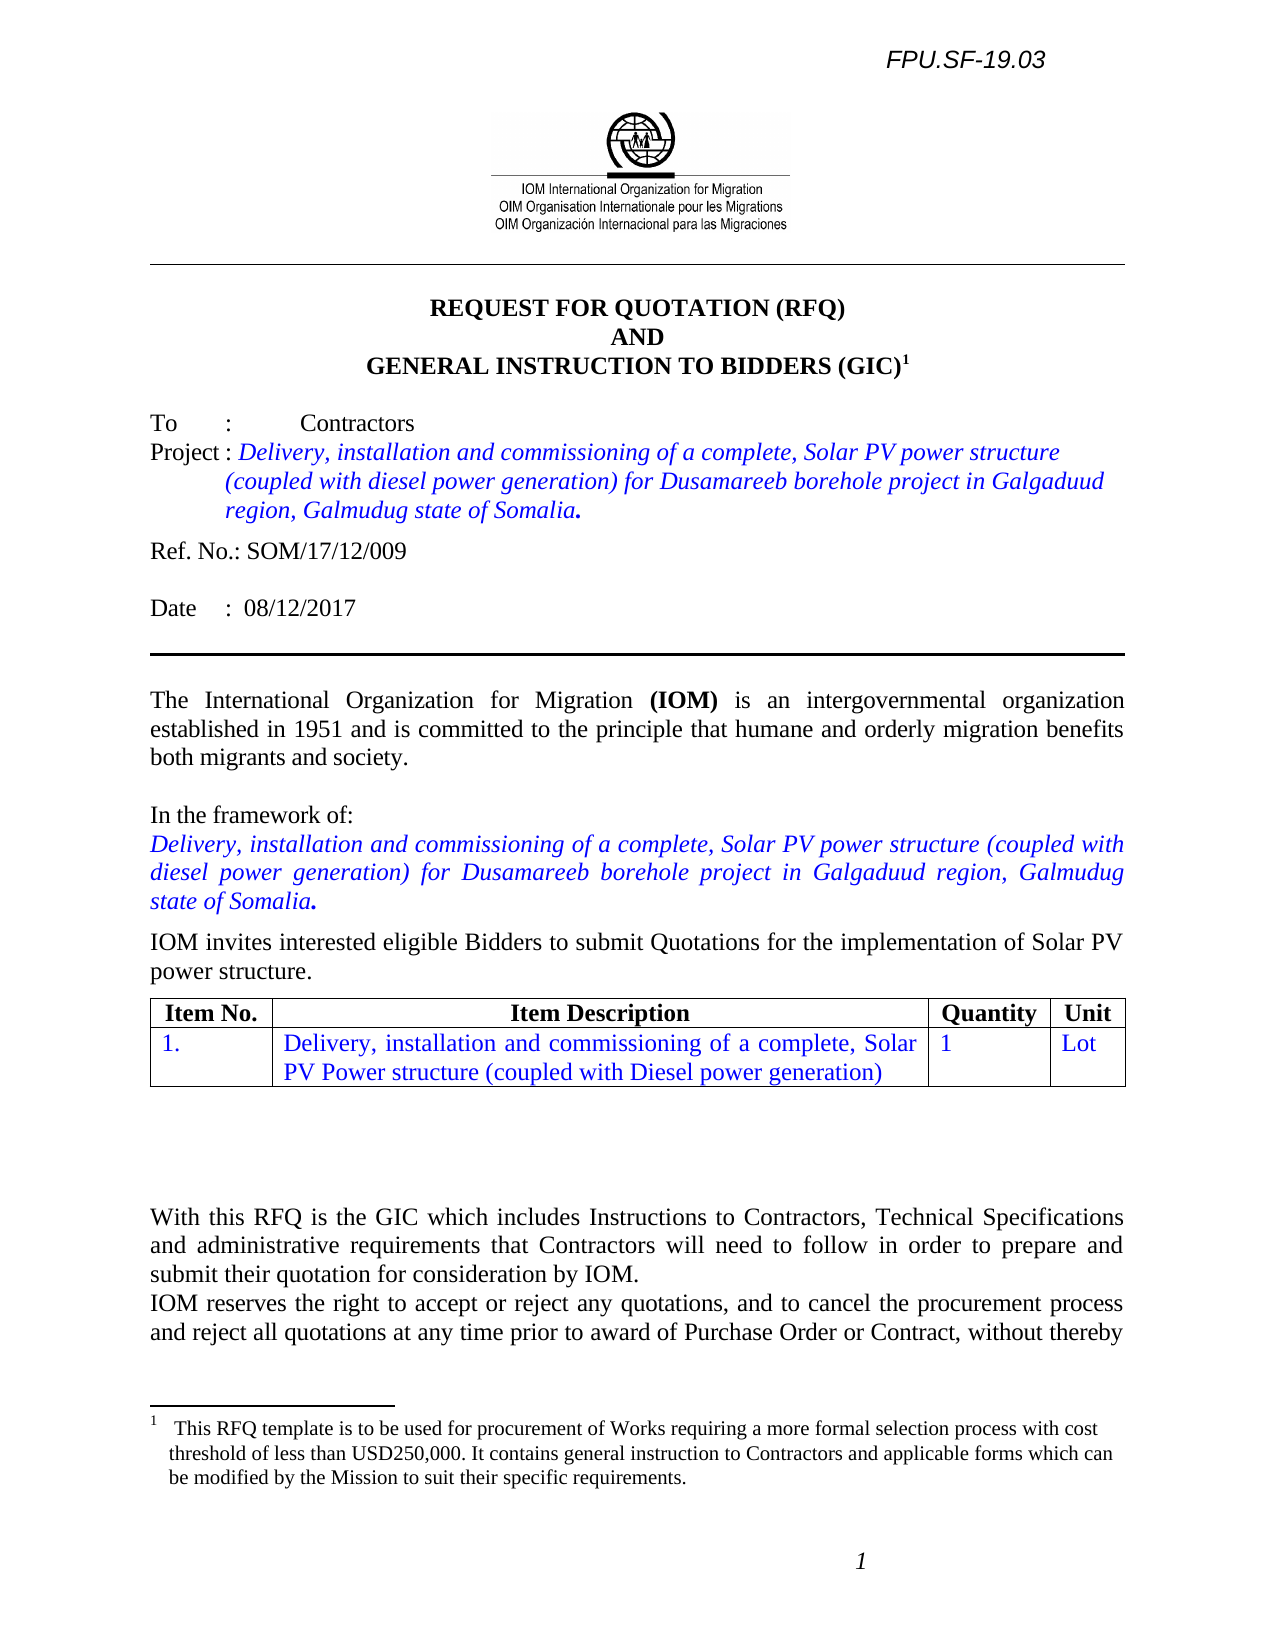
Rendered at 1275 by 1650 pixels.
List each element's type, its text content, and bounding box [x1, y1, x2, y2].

text IOM invites interested eligible Bidders to submit Quotations for the implementation of Solar PV power structure. [150, 927, 1125, 985]
text Ref. No.: SOM/17/12/009 [150, 536, 1125, 565]
table_cell Delivery, installation and commissioning of a complete, Solar PV Power structure (coupled with Diesel power generation) [273, 1028, 928, 1086]
table_cell 1. [151, 1028, 272, 1086]
table_header Item No. [151, 999, 272, 1027]
picture [490, 112, 791, 233]
text AND [150, 322, 1125, 351]
text With this RFQ is the GIC which includes Instructions to Contractors, Technical Specifications and administrative requirements that Contractors will need to follow in order to prepare and submit their quotation for consideration by IOM. [150, 1202, 1125, 1288]
text REQUEST FOR QUOTATION (RFQ) [150, 293, 1125, 322]
text In the framework of: [150, 800, 1125, 829]
table_header Quantity [929, 999, 1050, 1027]
text Project : Delivery, installation and commissioning of a complete, Solar PV power structure (coupled with diesel power generation) for Dusamareeb borehole project in Galgaduud region, Galmudug state of Somalia. [150, 437, 1125, 523]
text Delivery, installation and commissioning of a complete, Solar PV power structure (coupled with diesel power generation) for Dusamareeb borehole project in Galgaduud region, Galmudug state of Somalia. [150, 829, 1125, 915]
text To : Contractors [150, 408, 1125, 437]
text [150, 1288, 1125, 1346]
table_cell Lot [1051, 1028, 1125, 1086]
table_header Unit [1051, 999, 1125, 1027]
text GENERAL INSTRUCTION TO BIDDERS (GIC) [150, 351, 1125, 380]
text Date : 08/12/2017 [150, 593, 1125, 622]
text The International Organization for Migration (IOM) is an intergovernmental organization established in 1951 and is committed to the principle that humane and orderly migration benefits both migrants and society. [150, 685, 1125, 771]
table_header Item Description [273, 999, 928, 1027]
table_cell 1 [929, 1028, 1050, 1086]
